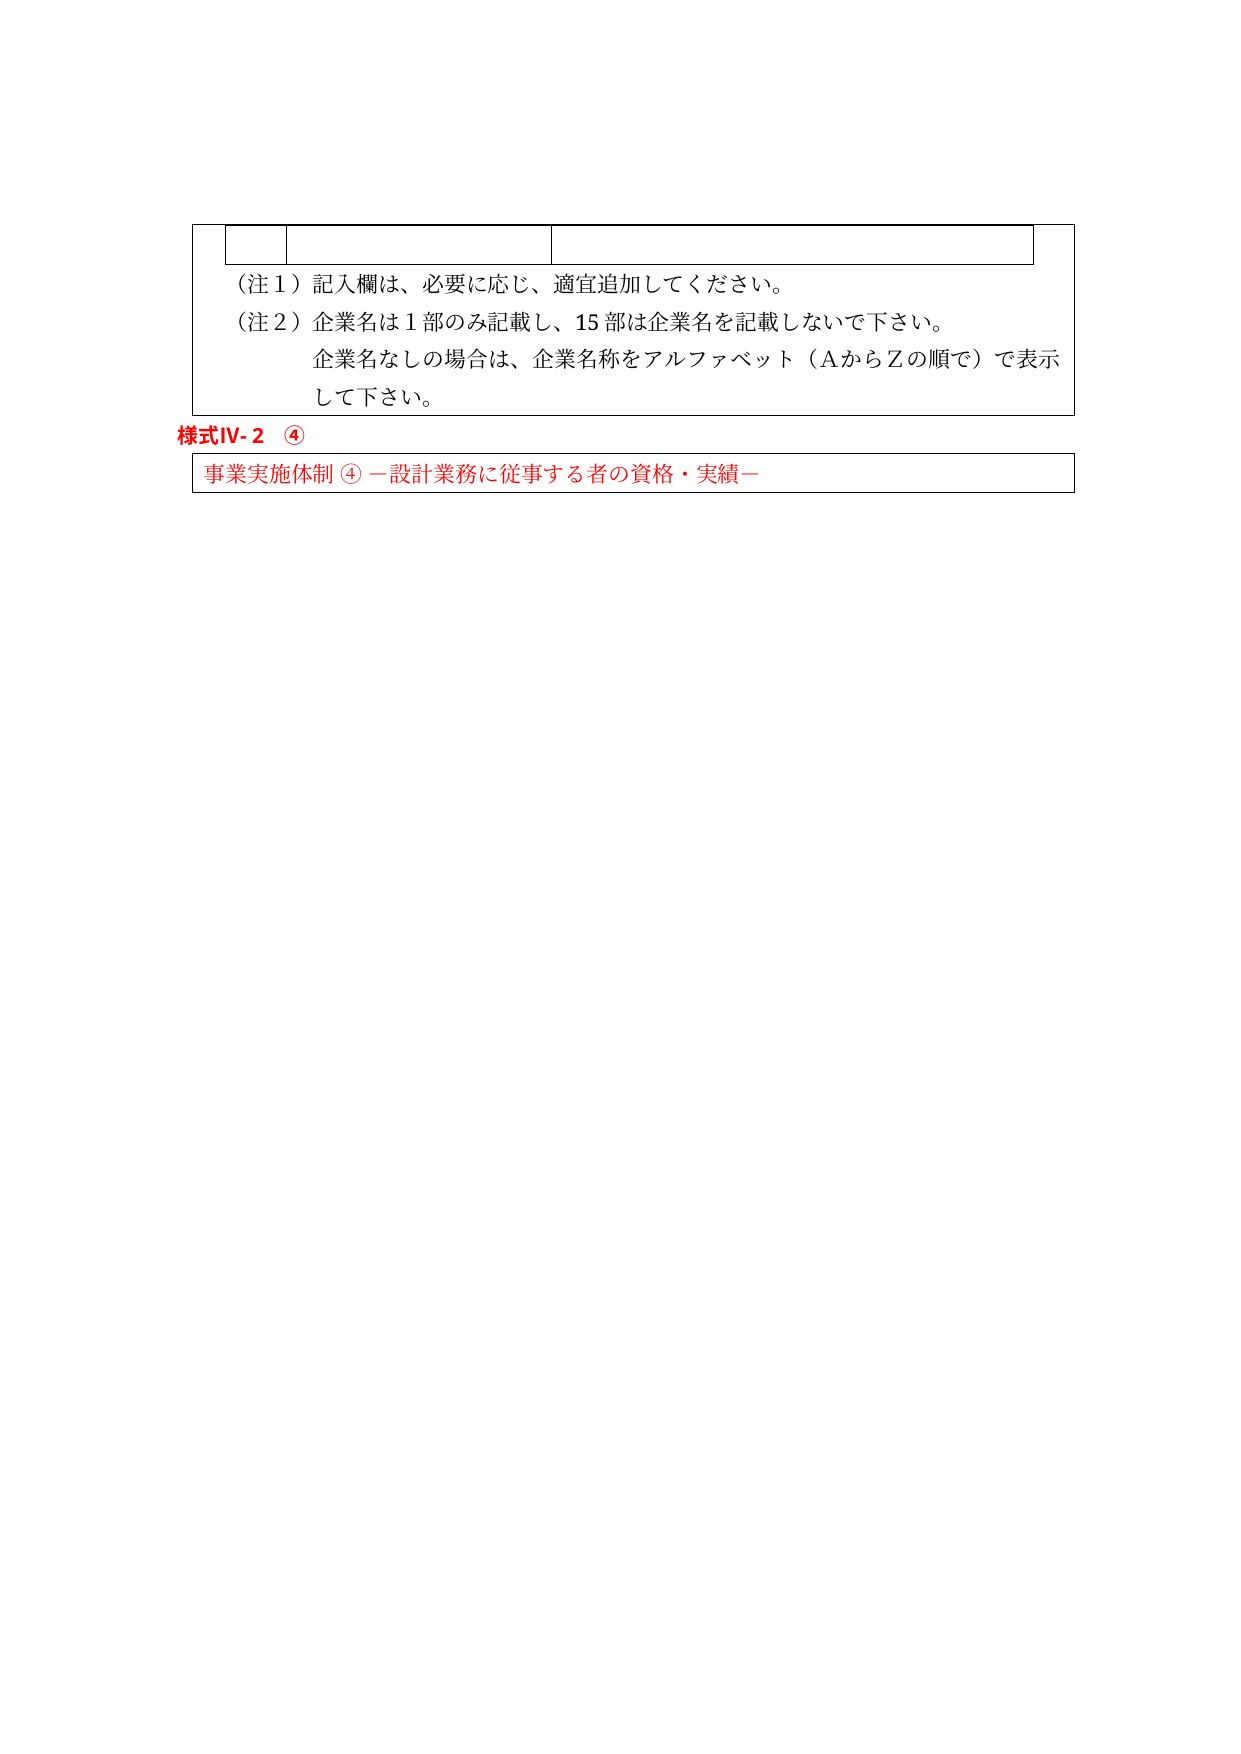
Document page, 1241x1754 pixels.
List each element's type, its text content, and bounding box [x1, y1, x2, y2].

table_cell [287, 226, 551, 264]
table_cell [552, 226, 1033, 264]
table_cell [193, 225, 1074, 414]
text 様式Ⅳ- 2 ④ [177, 416, 1059, 453]
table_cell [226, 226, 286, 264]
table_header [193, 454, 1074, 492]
